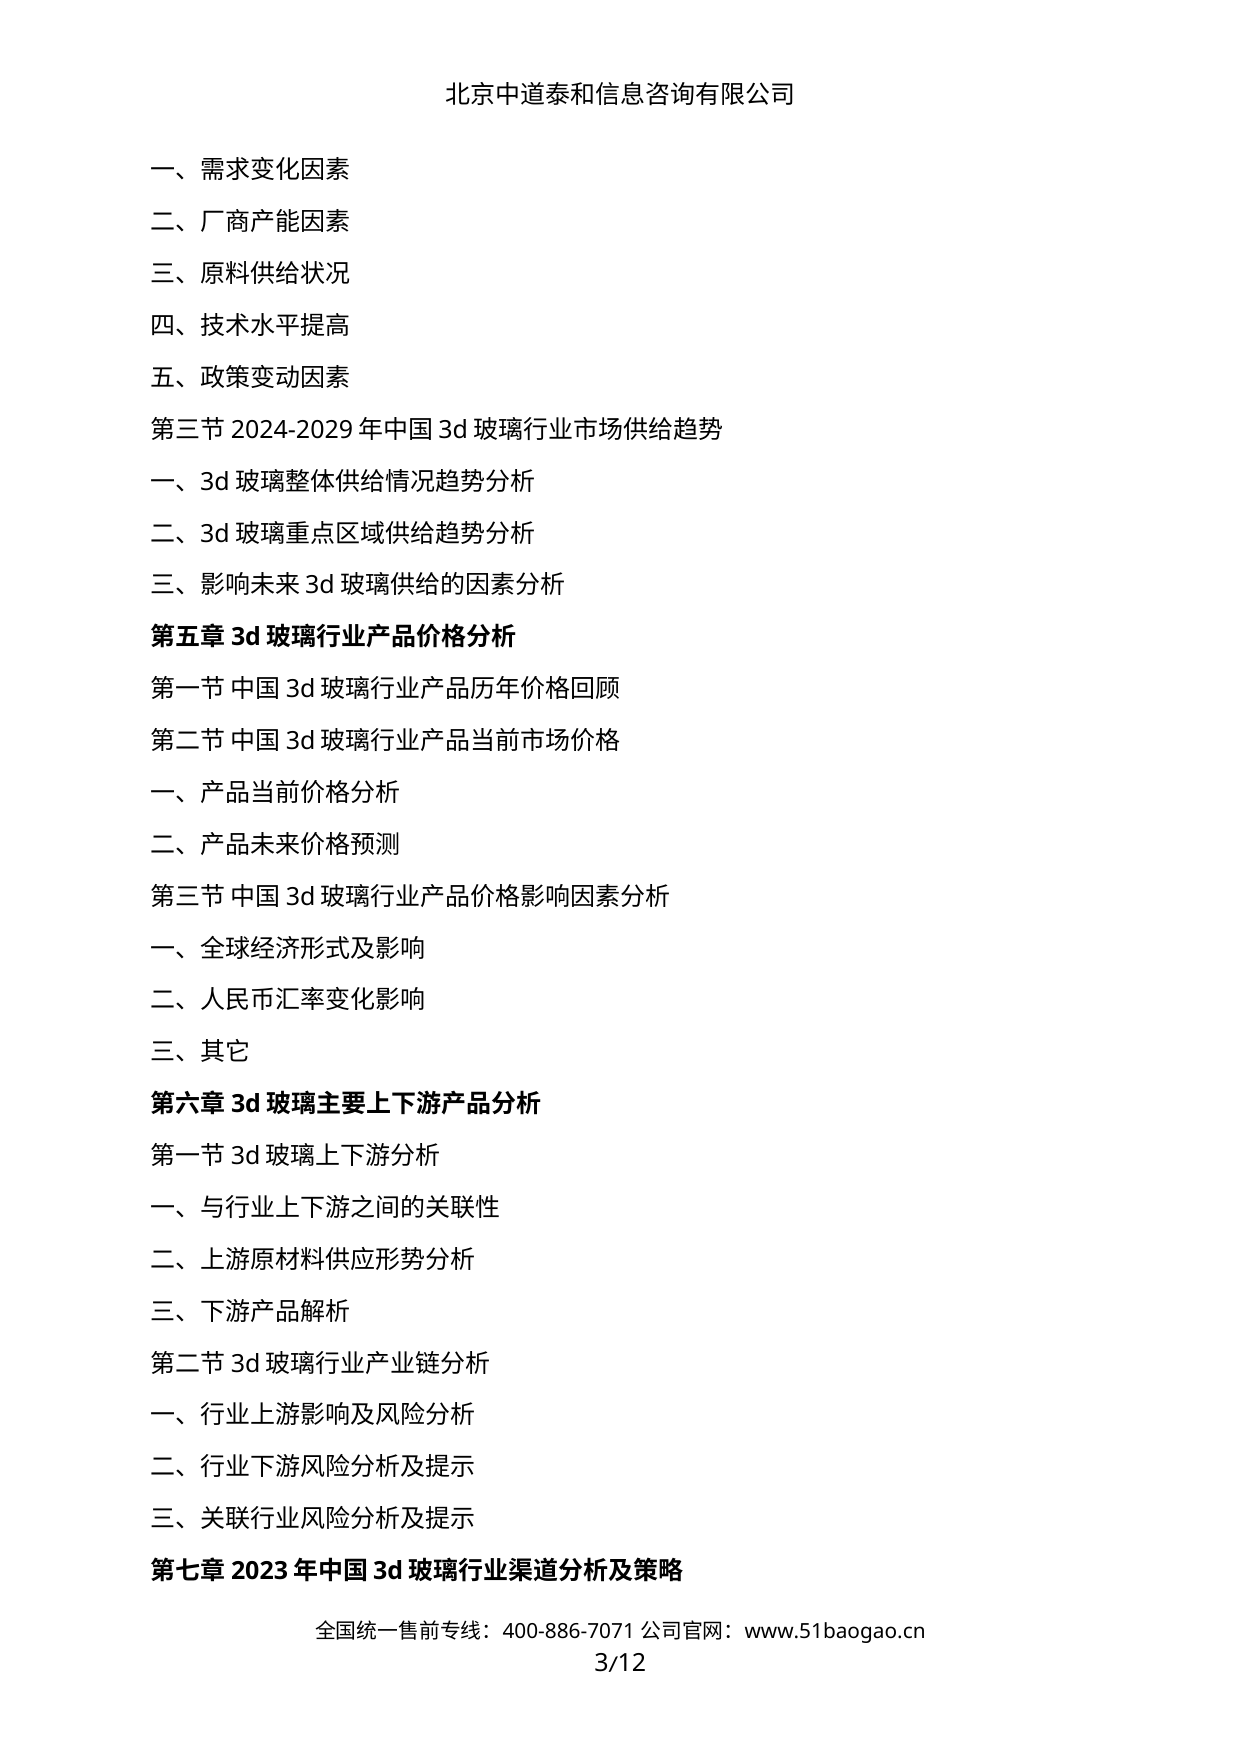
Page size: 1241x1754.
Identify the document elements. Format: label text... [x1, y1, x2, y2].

text 一、全球经济形式及影响 [150, 928, 1090, 964]
text 一、需求变化因素 [150, 150, 1090, 186]
text 第六章 3d玻璃主要上下游产品分析 [150, 1084, 1090, 1120]
text 第一节 中国3d玻璃行业产品历年价格回顾 [150, 669, 1090, 705]
text 第七章 2023年中国3d玻璃行业渠道分析及策略 [150, 1551, 1090, 1587]
text 五、政策变动因素 [150, 357, 1090, 394]
text 四、技术水平提高 [150, 306, 1090, 342]
text 一、产品当前价格分析 [150, 772, 1090, 809]
text 三、其它 [150, 1032, 1090, 1068]
text 第三节 中国3d玻璃行业产品价格影响因素分析 [150, 876, 1090, 912]
text 第三节 2024-2029年中国3d玻璃行业市场供给趋势 [150, 409, 1090, 446]
text 三、下游产品解析 [150, 1291, 1090, 1327]
text 第一节 3d玻璃上下游分析 [150, 1136, 1090, 1172]
text 二、上游原材料供应形势分析 [150, 1239, 1090, 1276]
text 一、3d玻璃整体供给情况趋势分析 [150, 461, 1090, 497]
text 一、行业上游影响及风险分析 [150, 1395, 1090, 1431]
text 三、关联行业风险分析及提示 [150, 1499, 1090, 1535]
text 二、行业下游风险分析及提示 [150, 1447, 1090, 1483]
text 一、与行业上下游之间的关联性 [150, 1187, 1090, 1224]
text 二、厂商产能因素 [150, 202, 1090, 238]
text 三、影响未来3d玻璃供给的因素分析 [150, 565, 1090, 601]
text 二、3d玻璃重点区域供给趋势分析 [150, 513, 1090, 549]
text 第二节 3d玻璃行业产业链分析 [150, 1343, 1090, 1379]
text 第二节 中国3d玻璃行业产品当前市场价格 [150, 721, 1090, 757]
text 二、人民币汇率变化影响 [150, 980, 1090, 1016]
text 二、产品未来价格预测 [150, 824, 1090, 861]
text 三、原料供给状况 [150, 254, 1090, 290]
text 第五章 3d玻璃行业产品价格分析 [150, 617, 1090, 653]
